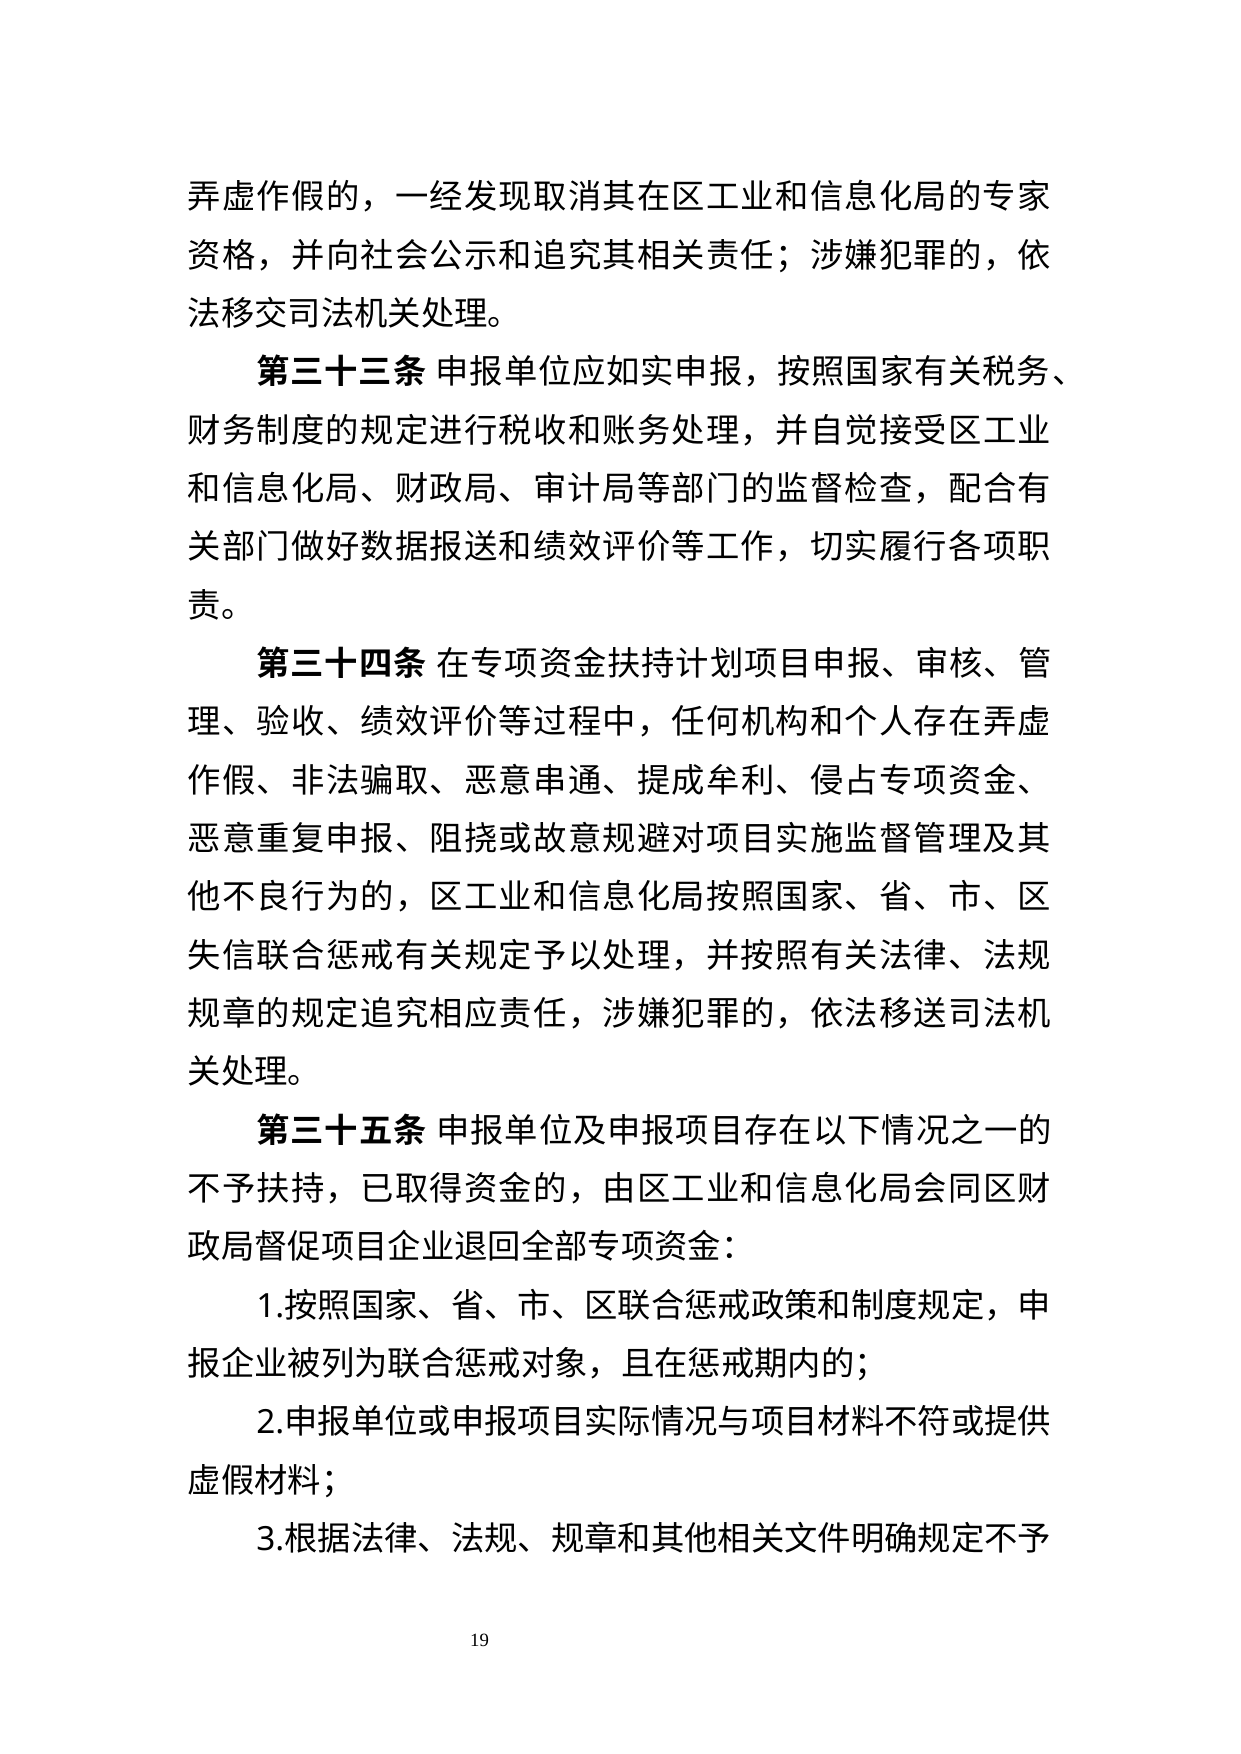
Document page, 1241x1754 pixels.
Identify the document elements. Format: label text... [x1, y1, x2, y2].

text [187, 1504, 1053, 1562]
text 2.申报单位或申报项目实际情况与项目材料不符或提供虚假材料； [187, 1387, 1053, 1504]
text 第三十三条 申报单位应如实申报，按照国家有关税务、财务制度的规定进行税收和账务处理，并自觉接受区工业和信息化局、财政局、审计局等部门的监督检查，配合有关部门做好数据报送和绩效评价等工作，切实履行各项职责。 [187, 337, 1053, 629]
text 第三十五条 申报单位及申报项目存在以下情况之一的不予扶持，已取得资金的，由区工业和信息化局会同区财政局督促项目企业退回全部专项资金： [187, 1095, 1053, 1270]
text 1.按照国家、省、市、区联合惩戒政策和制度规定，申报企业被列为联合惩戒对象，且在惩戒期内的； [187, 1270, 1053, 1387]
text 第三十四条 在专项资金扶持计划项目申报、审核、管理、验收、绩效评价等过程中，任何机构和个人存在弄虚作假、非法骗取、恶意串通、提成牟利、侵占专项资金、恶意重复申报、阻挠或故意规避对项目实施监督管理及其他不良行为的，区工业和信息化局按照国家、省、市、区失信联合惩戒有关规定予以处理，并按照有关法律、法规、规章的规定追究相应责任，涉嫌犯罪的，依法移送司法机关处理。 [187, 629, 1053, 1095]
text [187, 162, 1053, 337]
